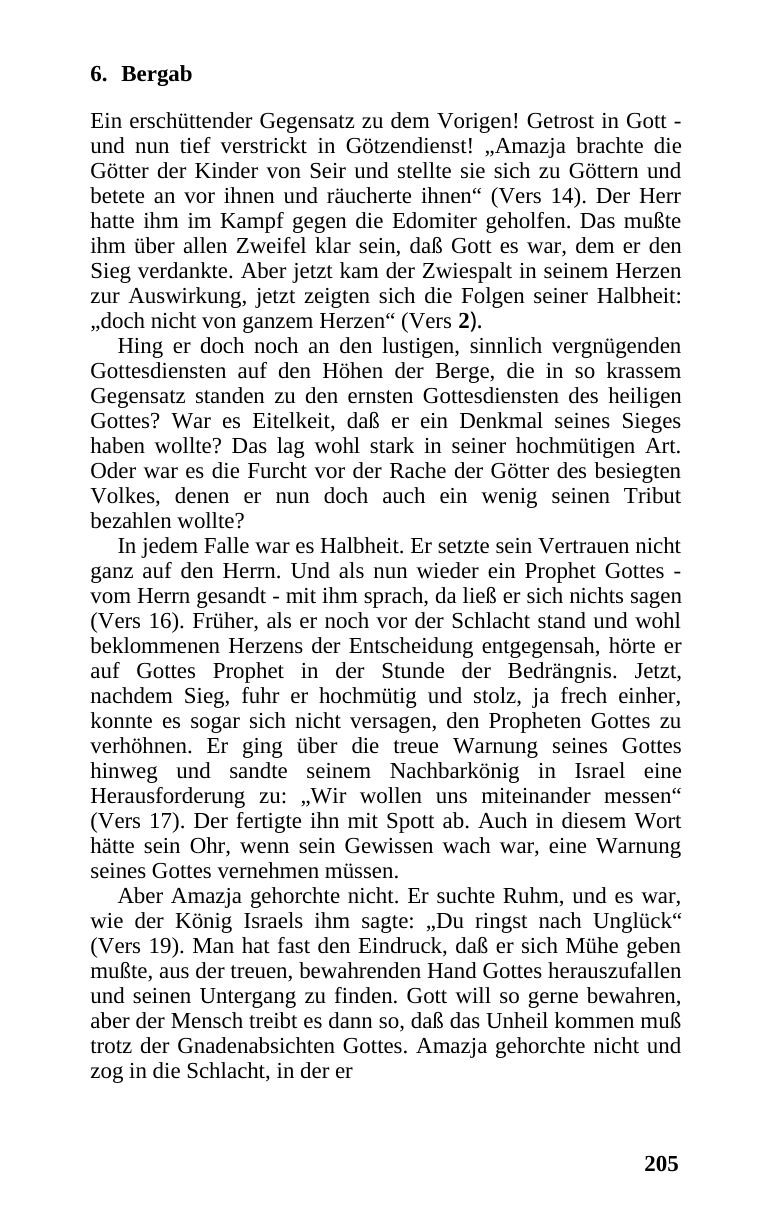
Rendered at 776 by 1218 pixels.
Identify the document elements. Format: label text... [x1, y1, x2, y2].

text Ein erschüttender Gegensatz zu dem Vorigen! Getrost in Gott - und nun tief verstrickt in Götzendienst! „Amazja brachte die Götter der Kinder von Seir und stellte sie sich zu Göttern und betete an vor ihnen und räucherte ihnen“ (Vers 14). Der Herr hatte ihm im Kampf gegen die Edomiter geholfen. Das mußte ihm über allen Zweifel klar sein, daß Gott es war, dem er den Sieg verdankte. Aber jetzt kam der Zwiespalt in seinem Herzen zur Auswirkung, jetzt zeigten sich die Folgen seiner Halbheit: „doch nicht von ganzem Herzen“ (Vers 2). [90, 108, 683, 333]
text Hing er doch noch an den lustigen, sinnlich vergnügenden Gottesdiensten auf den Höhen der Berge, die in so krassem Gegensatz standen zu den ernsten Gottesdiensten des heiligen Gottes? War es Eitelkeit, daß er ein Denkmal seines Sieges haben wollte? Das lag wohl stark in seiner hochmütigen Art. Oder war es die Furcht vor der Rache der Götter des besiegten Volkes, denen er nun doch auch ein wenig seinen Tribut bezahlen wollte? [90, 333, 683, 533]
text In jedem Falle war es Halbheit. Er setzte sein Vertrauen nicht ganz auf den Herrn. Und als nun wieder ein Prophet Gottes - vom Herrn gesandt - mit ihm sprach, da ließ er sich nichts sagen (Vers 16). Früher, als er noch vor der Schlacht stand und wohl beklommenen Herzens der Entscheidung entgegensah, hörte er auf Gottes Prophet in der Stunde der Bedrängnis. Jetzt, nachdem Sieg, fuhr er hochmütig und stolz, ja frech einher, konnte es sogar sich nicht versagen, den Propheten Gottes zu verhöhnen. Er ging über die treue Warnung seines Gottes hinweg und sandte seinem Nachbarkönig in Israel eine Herausforderung zu: „Wir wollen uns miteinander messen“ (Vers 17). Der fertigte ihn mit Spott ab. Auch in diesem Wort hätte sein Ohr, wenn sein Gewissen wach war, eine Warnung seines Gottes vernehmen müssen. [90, 533, 683, 883]
subtitle Bergab [90, 63, 683, 86]
text Aber Amazja gehorchte nicht. Er suchte Ruhm, und es war, wie der König Israels ihm sagte: „Du ringst nach Unglück“ (Vers 19). Man hat fast den Eindruck, daß er sich Mühe geben mußte, aus der treuen, bewahrenden Hand Gottes herauszufallen und seinen Untergang zu finden. Gott will so gerne bewahren, aber der Mensch treibt es dann so, daß das Unheil kommen muß trotz der Gnadenabsichten Gottes. Amazja gehorchte nicht und zog in die Schlacht, in der er [90, 883, 683, 1083]
text 205 [644, 1153, 679, 1176]
